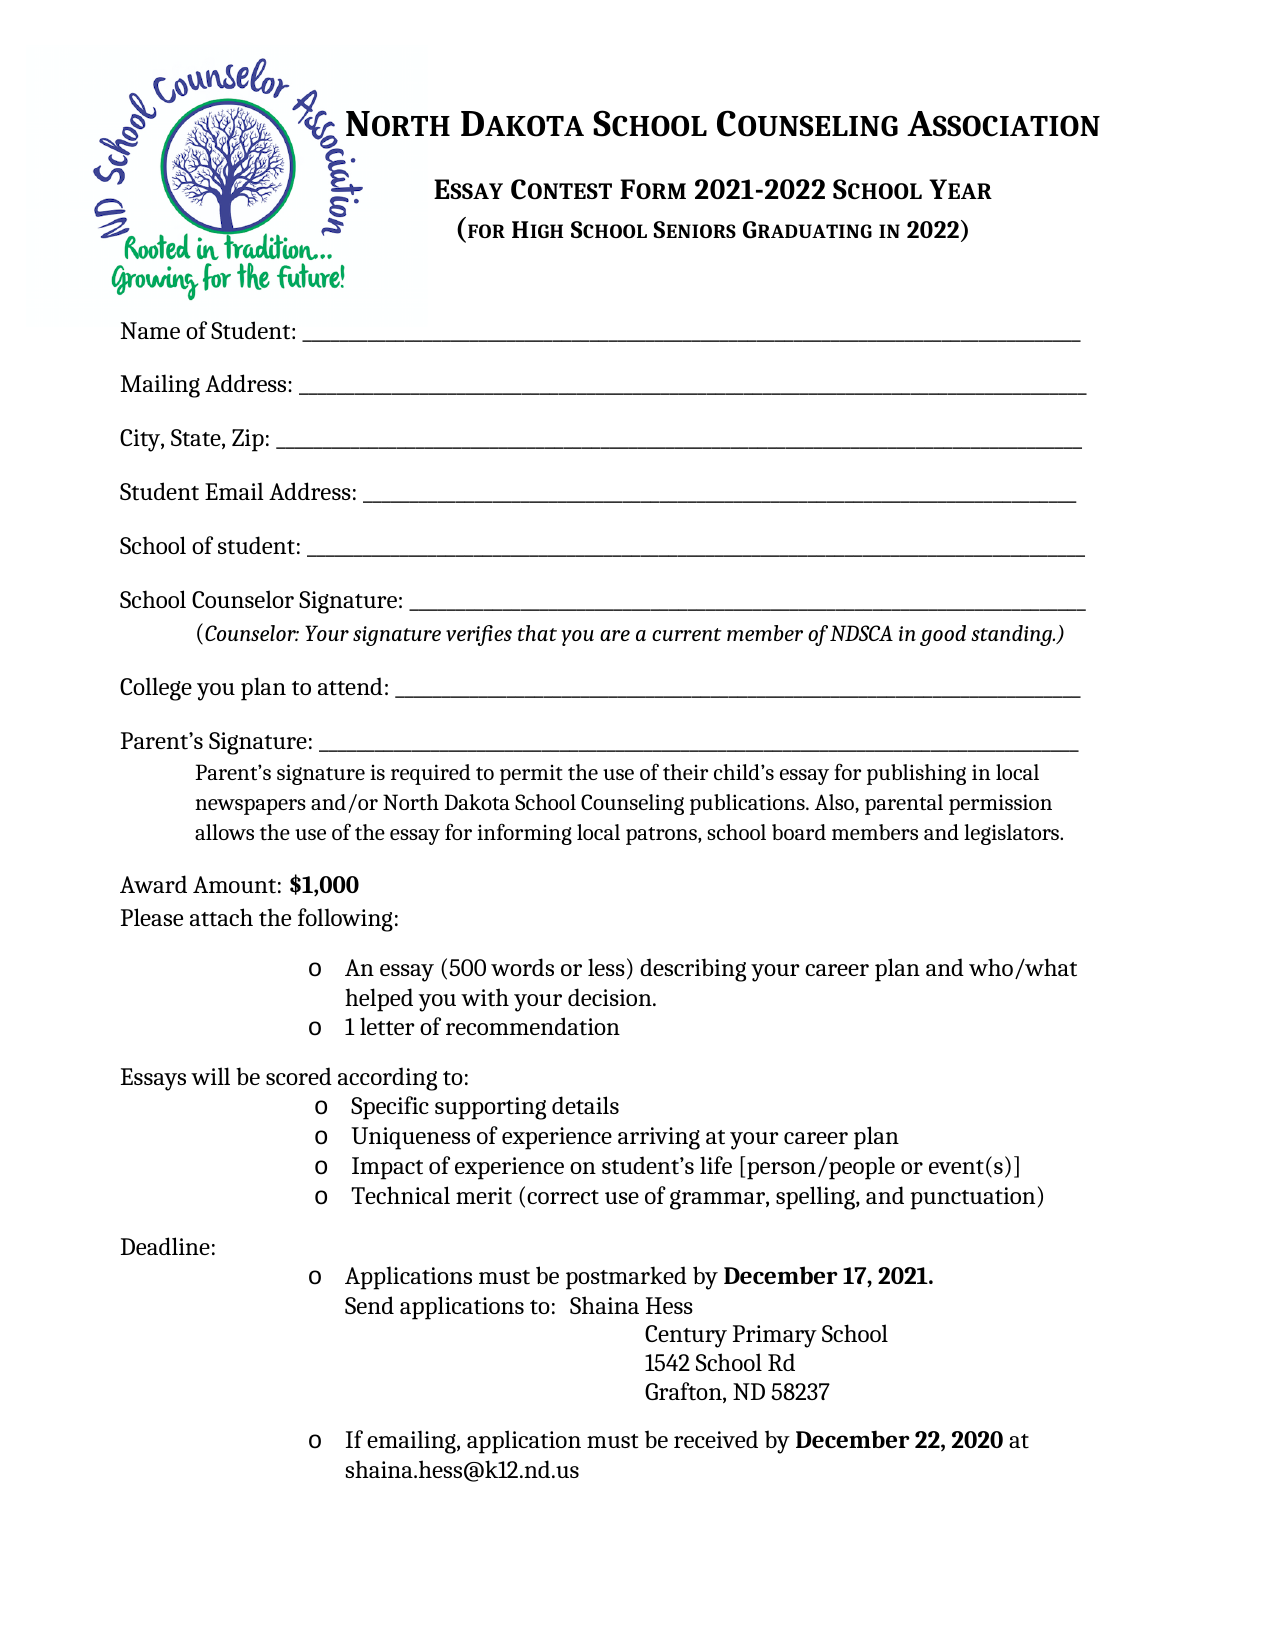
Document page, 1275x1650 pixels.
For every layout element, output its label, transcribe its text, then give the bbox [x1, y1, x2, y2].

text Essays will be scored according to: [120, 1063, 1089, 1092]
list Specific supporting details [313, 1092, 1089, 1122]
text Student Email Address: _____________________________________________________________________________ [120, 478, 1155, 507]
text Parent’s Signature: __________________________________________________________________________________ [120, 727, 1155, 755]
text Century Primary School [645, 1320, 1155, 1349]
text City, State, Zip: _______________________________________________________________________________________ [120, 424, 1155, 453]
list Technical merit (correct use of grammar, spelling, and punctuation) [313, 1182, 1089, 1212]
text Essay Contest Form 2021-2022 School Year [195, 173, 1155, 207]
text (for High School Seniors Graduating in 2022) [195, 212, 1155, 246]
text Deadline: [120, 1233, 1155, 1262]
text Parent’s signature is required to permit the use of their child’s essay for publishing in local newspapers and/or North Dakota School Counseling publications. Also, parental permission allows the use of the essay for informing local patrons, school board members and legislators. [195, 759, 1089, 846]
list Uniqueness of experience arriving at your career plan [313, 1122, 1089, 1152]
text College you plan to attend: __________________________________________________________________________ [120, 673, 1155, 701]
text School Counselor Signature: _________________________________________________________________________ [120, 586, 1155, 614]
picture [26, 45, 428, 327]
list Send applications to: Shaina Hess [345, 1292, 1155, 1320]
text North Dakota School Counseling Association [270, 103, 1155, 146]
text Please attach the following: [120, 904, 1089, 933]
list An essay (500 words or less) describing your career plan and who/what helped you with your decision. [307, 954, 1089, 1012]
list 1 letter of recommendation [307, 1012, 1089, 1042]
text 1542 School Rd [645, 1349, 1155, 1378]
text School of student: ____________________________________________________________________________________ [120, 532, 1155, 561]
text Name of Student: ____________________________________________________________________________________ [120, 317, 1155, 345]
text Mailing Address: _____________________________________________________________________________________ [120, 370, 1155, 399]
text Grafton, ND 58237 [645, 1378, 1155, 1407]
text (Counselor: Your signature verifies that you are a current member of NDSCA in good standing.) [120, 619, 1155, 648]
list Impact of experience on student’s life [person/people or event(s)] [313, 1152, 1089, 1182]
list If emailing, application must be received by December 22, 2020 at shaina.hess@k12.nd.us [307, 1426, 1155, 1484]
list Applications must be postmarked by December 17, 2021. [307, 1262, 1155, 1292]
text Award Amount: $1,000 [120, 871, 1089, 900]
